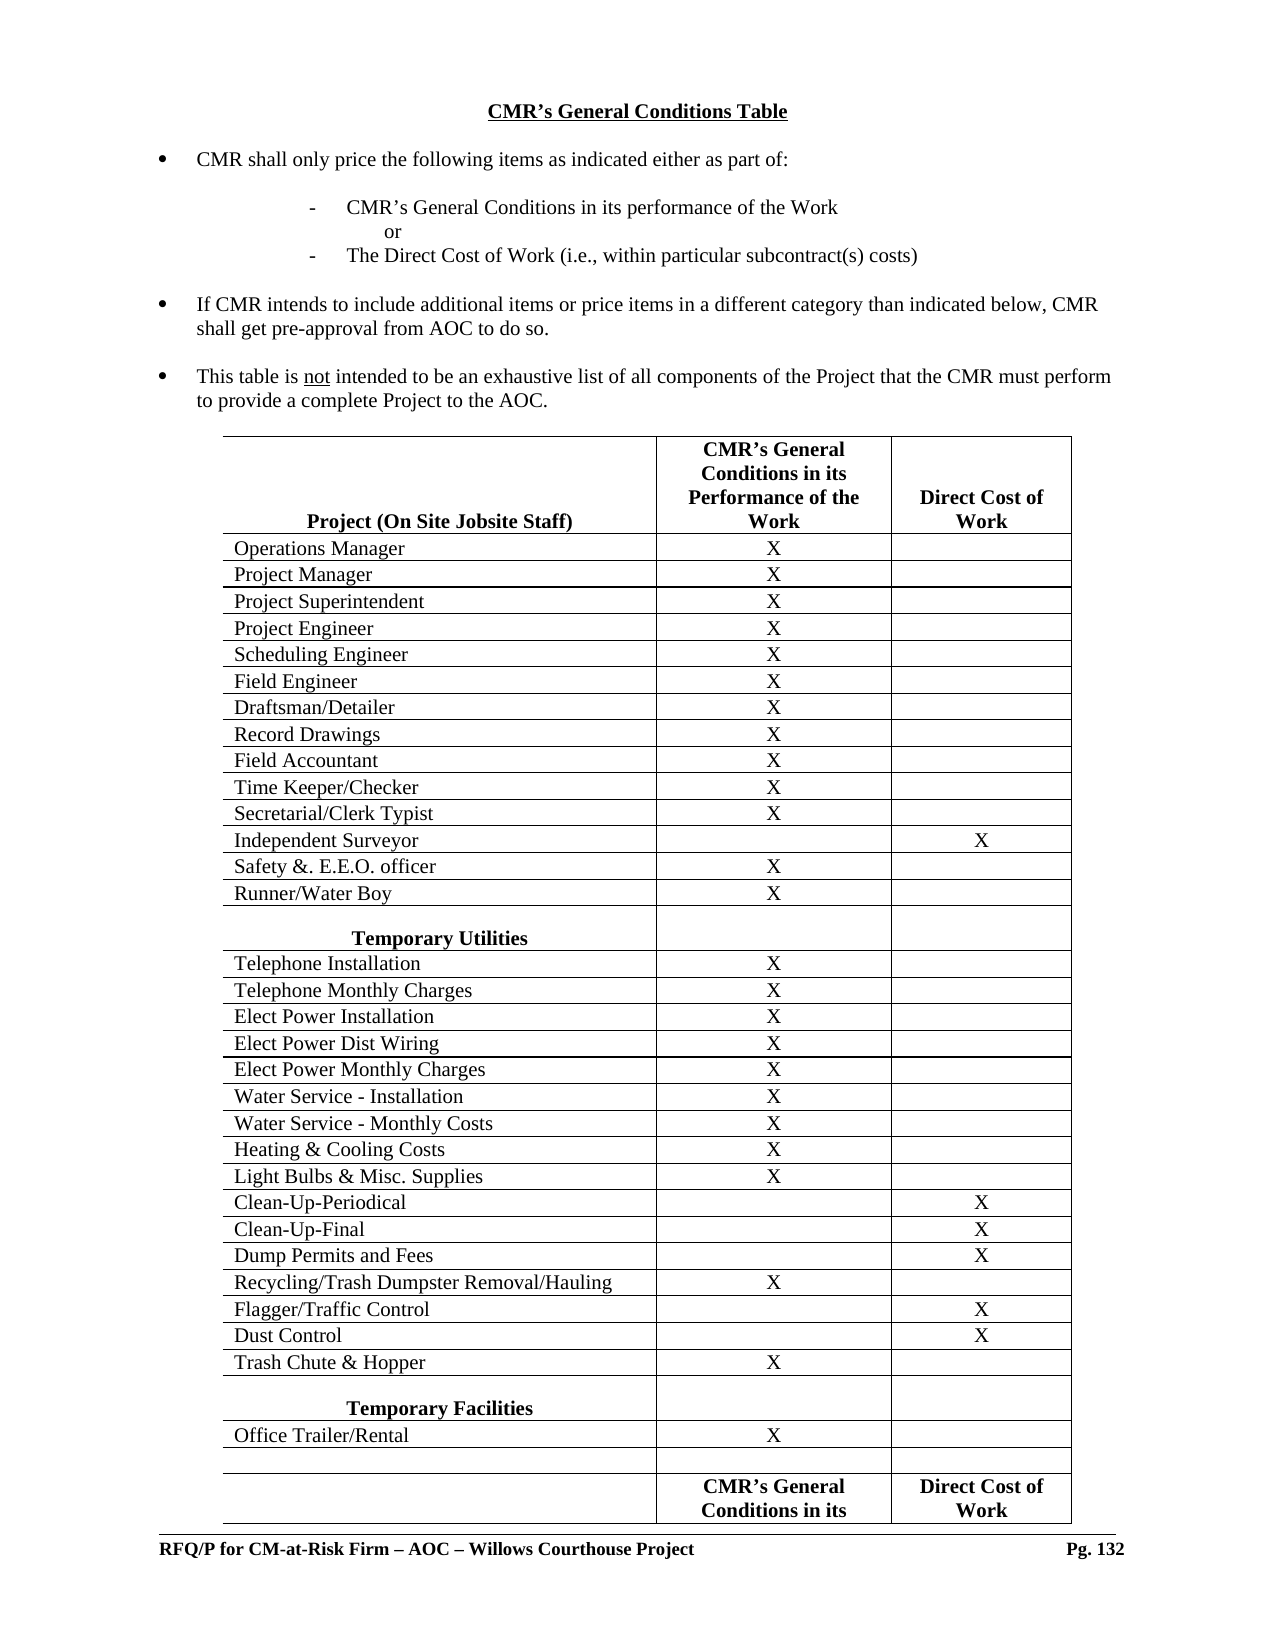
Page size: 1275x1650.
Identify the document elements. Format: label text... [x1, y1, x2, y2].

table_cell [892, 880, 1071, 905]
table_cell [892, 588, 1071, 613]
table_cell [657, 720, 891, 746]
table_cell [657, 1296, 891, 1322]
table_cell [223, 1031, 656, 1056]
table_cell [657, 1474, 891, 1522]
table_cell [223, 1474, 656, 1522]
text CMR’s General Conditions Table [159, 99, 1116, 123]
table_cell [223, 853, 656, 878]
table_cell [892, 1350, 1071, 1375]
list CMR shall only price the following items as indicated either as part of: [159, 147, 1116, 171]
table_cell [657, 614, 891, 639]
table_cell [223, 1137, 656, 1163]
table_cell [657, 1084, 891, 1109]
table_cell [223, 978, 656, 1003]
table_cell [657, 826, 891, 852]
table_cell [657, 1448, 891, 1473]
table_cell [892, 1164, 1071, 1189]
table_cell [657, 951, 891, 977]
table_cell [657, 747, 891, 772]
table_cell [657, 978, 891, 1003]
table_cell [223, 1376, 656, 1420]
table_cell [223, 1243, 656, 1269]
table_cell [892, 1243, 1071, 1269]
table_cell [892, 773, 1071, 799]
list The Direct Cost of Work (i.e., within particular subcontract(s) costs) [309, 243, 1116, 267]
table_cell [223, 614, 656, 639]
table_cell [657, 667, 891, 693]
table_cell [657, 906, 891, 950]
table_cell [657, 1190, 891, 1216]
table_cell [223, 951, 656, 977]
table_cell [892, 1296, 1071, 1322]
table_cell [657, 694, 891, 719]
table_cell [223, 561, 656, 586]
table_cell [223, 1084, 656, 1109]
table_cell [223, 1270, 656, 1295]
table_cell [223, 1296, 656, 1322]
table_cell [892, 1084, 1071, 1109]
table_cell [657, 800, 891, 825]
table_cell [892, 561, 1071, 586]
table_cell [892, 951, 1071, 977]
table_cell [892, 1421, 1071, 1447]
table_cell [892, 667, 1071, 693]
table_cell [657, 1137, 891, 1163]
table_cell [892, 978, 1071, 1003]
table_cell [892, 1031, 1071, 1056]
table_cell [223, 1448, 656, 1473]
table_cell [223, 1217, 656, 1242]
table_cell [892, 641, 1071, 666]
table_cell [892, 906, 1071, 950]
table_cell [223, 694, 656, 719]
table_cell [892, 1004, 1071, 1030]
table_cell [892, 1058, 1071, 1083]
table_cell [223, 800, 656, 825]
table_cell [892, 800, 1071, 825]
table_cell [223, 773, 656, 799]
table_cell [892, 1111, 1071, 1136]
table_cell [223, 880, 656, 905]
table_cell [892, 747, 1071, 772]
list If CMR intends to include additional items or price items in a different category than indicated below, CMR shall get pre-approval from AOC to do so. [159, 292, 1116, 340]
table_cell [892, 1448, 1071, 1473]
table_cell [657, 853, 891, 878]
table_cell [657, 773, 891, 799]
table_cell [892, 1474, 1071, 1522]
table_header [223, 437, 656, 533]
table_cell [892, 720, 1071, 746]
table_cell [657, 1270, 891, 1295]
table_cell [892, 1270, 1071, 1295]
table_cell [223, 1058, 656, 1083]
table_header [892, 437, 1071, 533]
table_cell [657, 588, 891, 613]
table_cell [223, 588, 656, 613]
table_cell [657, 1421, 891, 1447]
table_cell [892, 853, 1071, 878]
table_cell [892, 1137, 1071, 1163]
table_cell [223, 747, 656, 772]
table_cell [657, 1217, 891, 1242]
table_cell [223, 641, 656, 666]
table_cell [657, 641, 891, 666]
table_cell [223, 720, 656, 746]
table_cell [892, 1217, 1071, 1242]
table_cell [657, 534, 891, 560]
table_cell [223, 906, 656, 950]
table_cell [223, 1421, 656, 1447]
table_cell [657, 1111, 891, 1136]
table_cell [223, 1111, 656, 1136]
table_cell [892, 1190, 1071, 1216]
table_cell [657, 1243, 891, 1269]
text or [309, 219, 1116, 243]
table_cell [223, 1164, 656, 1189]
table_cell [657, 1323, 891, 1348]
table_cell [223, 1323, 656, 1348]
list CMR’s General Conditions in its performance of the Work [309, 195, 1116, 219]
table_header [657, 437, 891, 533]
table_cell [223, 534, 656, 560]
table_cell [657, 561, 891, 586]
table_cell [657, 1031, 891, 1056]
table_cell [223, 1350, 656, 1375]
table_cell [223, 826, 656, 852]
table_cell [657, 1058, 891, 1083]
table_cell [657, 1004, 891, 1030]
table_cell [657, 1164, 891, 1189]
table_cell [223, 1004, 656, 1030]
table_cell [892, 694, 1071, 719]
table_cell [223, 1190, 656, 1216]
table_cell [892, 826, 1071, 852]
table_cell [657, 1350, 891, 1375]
list This table is not intended to be an exhaustive list of all components of the Project that the CMR must perform to provide a complete Project to the AOC. [159, 364, 1116, 412]
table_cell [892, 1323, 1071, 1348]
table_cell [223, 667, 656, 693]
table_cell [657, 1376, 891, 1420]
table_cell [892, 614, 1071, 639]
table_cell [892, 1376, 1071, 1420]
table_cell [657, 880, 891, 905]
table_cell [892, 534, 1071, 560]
